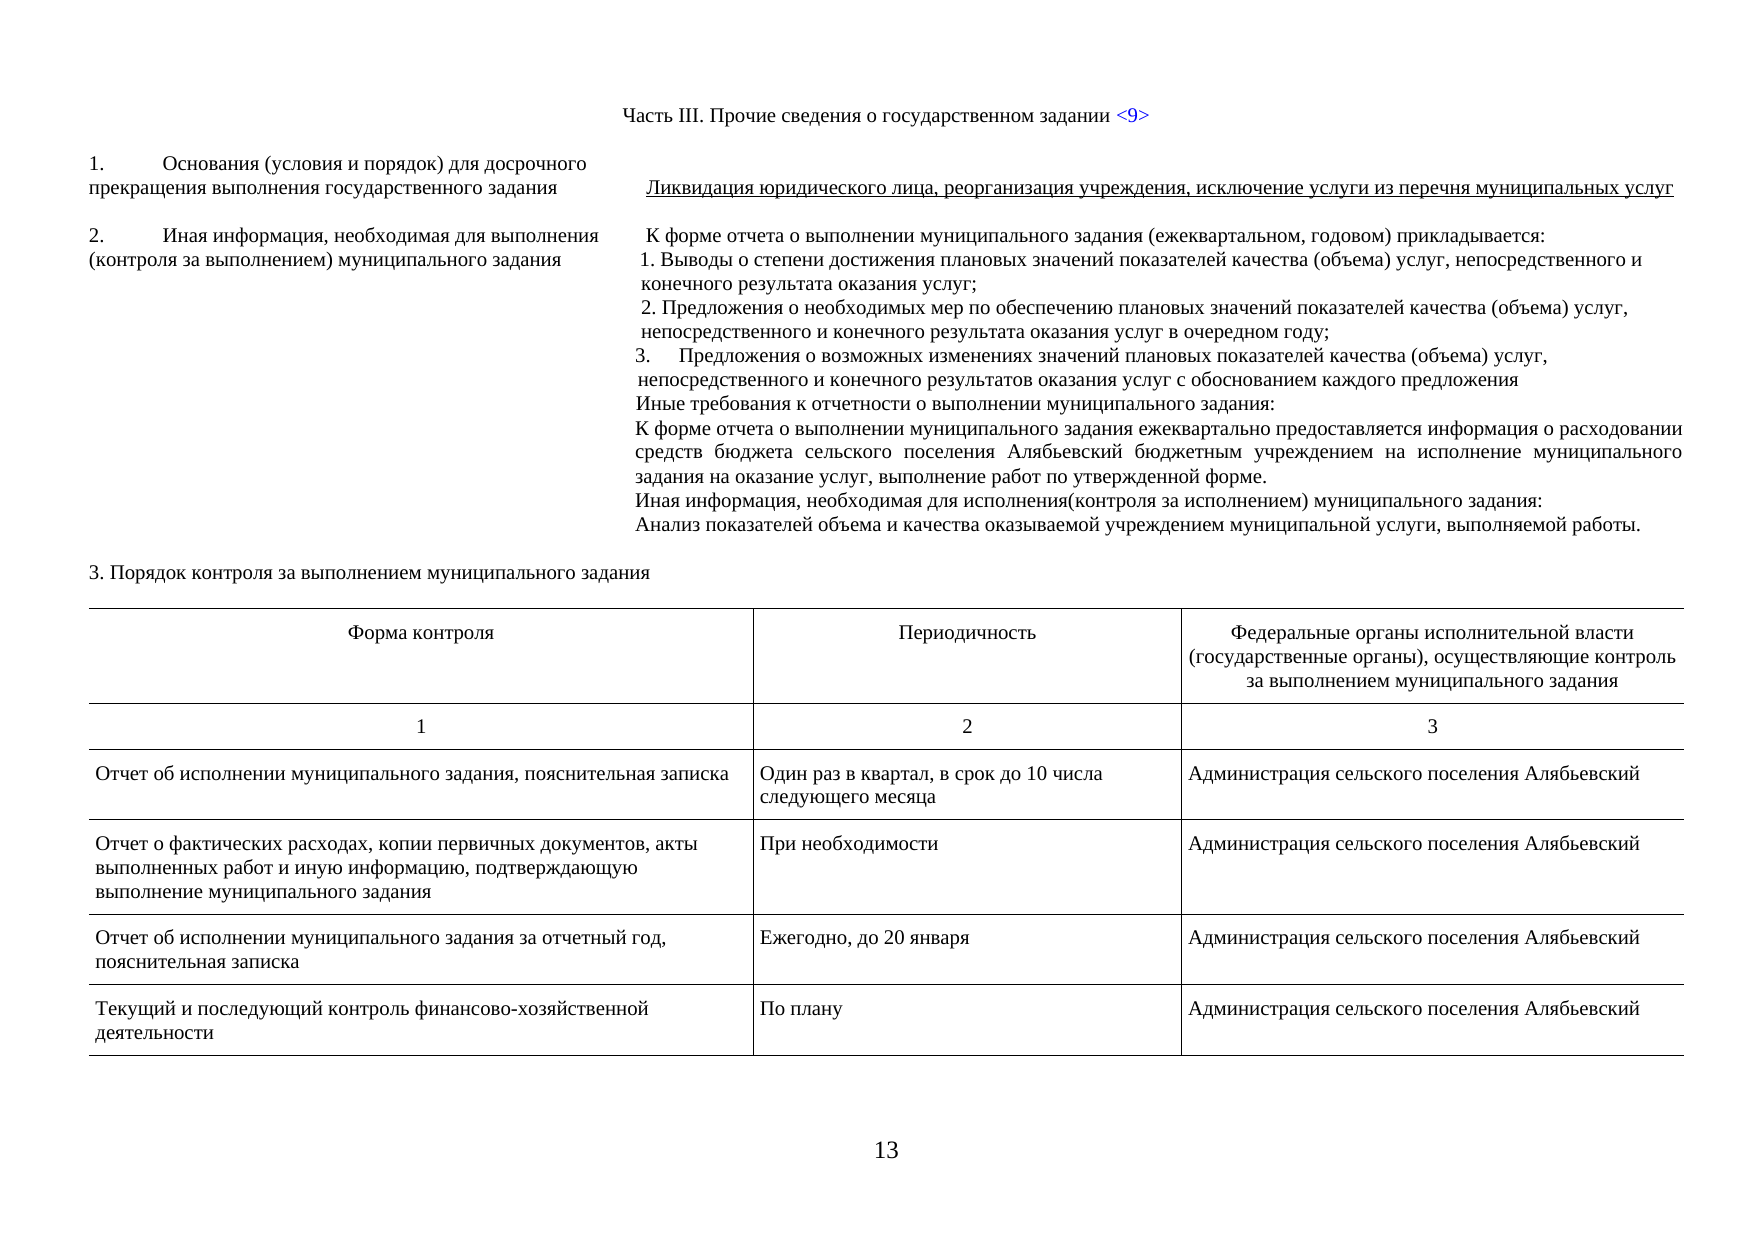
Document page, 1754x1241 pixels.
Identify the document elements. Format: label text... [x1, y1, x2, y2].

list Основания (условия и порядок) для досрочного [89, 151, 1683, 175]
list Иная информация, необходимая для выполнения К форме отчета о выполнении муниципального задания (ежеквартальном, годовом) прикладывается: [89, 223, 1683, 247]
list непосредственного и конечного результатов оказания услуг с обоснованием каждого предложения [164, 367, 1683, 391]
text Иная информация, необходимая для исполнения(контроля за исполнением) муниципального задания: [635, 488, 1683, 512]
text Анализ показателей объема и качества оказываемой учреждением муниципальной услуги, выполняемой работы. [635, 512, 1683, 536]
table_header Форма контроля [89, 609, 753, 702]
table_cell 1 [89, 704, 753, 749]
table_cell Администрация сельского поселения Алябьевский [1182, 750, 1683, 819]
table_cell Текущий и последующий контроль финансово-хозяйственной деятельности [89, 985, 753, 1054]
table_cell 2 [754, 704, 1181, 749]
table_header Периодичность [754, 609, 1181, 702]
table_cell Один раз в квартал, в срок до 10 числа следующего месяца [754, 750, 1181, 819]
text 2. Предложения о необходимых мер по обеспечению плановых значений показателей качества (объема) услуг, [89, 295, 1683, 319]
text 3. Порядок контроля за выполнением муниципального задания [89, 560, 1683, 584]
table_cell Отчет об исполнении муниципального задания за отчетный год, пояснительная записка [89, 915, 753, 984]
table_cell Отчет об исполнении муниципального задания, пояснительная записка [89, 750, 753, 819]
table_cell При необходимости [754, 820, 1181, 914]
table_cell Администрация сельского поселения Алябьевский [1182, 985, 1683, 1054]
table_header Федеральные органы исполнительной власти (государственные органы), осуществляющие контроль за выполнением муниципального задания [1182, 609, 1683, 702]
text К форме отчета о выполнении муниципального задания ежеквартально предоставляется информация о расходовании средств бюджета сельского поселения Алябьевский бюджетным учреждением на исполнение муниципального задания на оказание услуг, выполнение работ по утвержденной форме. [635, 415, 1683, 488]
table_cell Ежегодно, до 20 января [754, 915, 1181, 984]
text Иные требования к отчетности о выполнении муниципального задания: [89, 391, 1683, 415]
text Часть III. Прочие сведения о государственном задании <9> [89, 103, 1683, 127]
list Предложения о возможных изменениях значений плановых показателей качества (объема) услуг, [164, 343, 1683, 367]
text конечного результата оказания услуг; [89, 271, 1683, 295]
text (контроля за выполнением) муниципального задания 1. Выводы о степени достижения плановых значений показателей качества (объема) услуг, непосредственного и [89, 247, 1683, 271]
text прекращения выполнения государственного задания Ликвидация юридического лица, реорганизация учреждения, исключение услуги из перечня муниципальных услуг [89, 175, 1683, 199]
table_cell Администрация сельского поселения Алябьевский [1182, 820, 1683, 914]
table_cell По плану [754, 985, 1181, 1054]
table_cell Администрация сельского поселения Алябьевский [1182, 915, 1683, 984]
table_cell 3 [1182, 704, 1683, 749]
text непосредственного и конечного результата оказания услуг в очередном году; [89, 319, 1683, 343]
table_cell Отчет о фактических расходах, копии первичных документов, акты выполненных работ и иную информацию, подтверждающую выполнение муниципального задания [89, 820, 753, 914]
